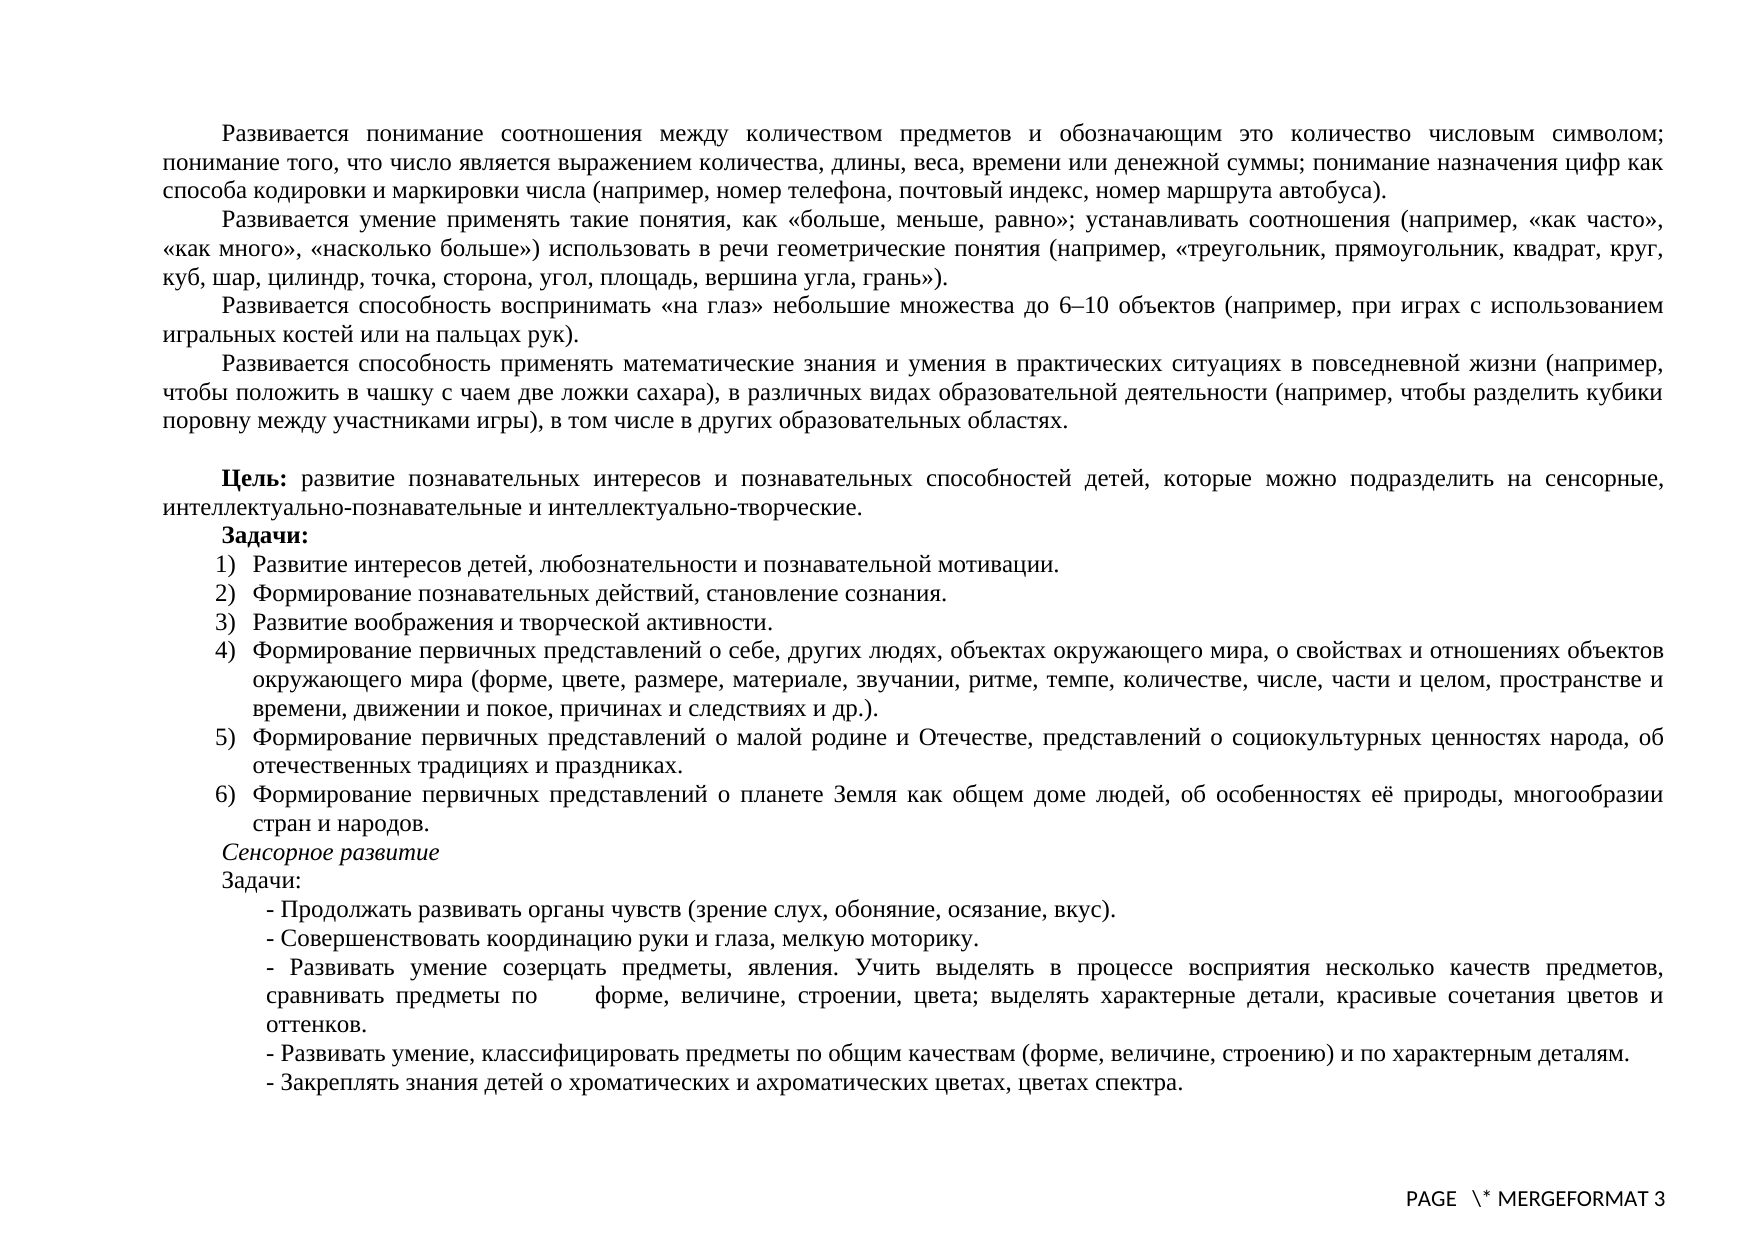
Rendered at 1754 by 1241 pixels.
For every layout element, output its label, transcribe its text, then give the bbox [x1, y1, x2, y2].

text Развивается умение применять такие понятия, как «больше, меньше, равно»; устанавливать соотношения (например, «как часто», «как много», «насколько больше») использовать в речи геометрические понятия (например, «треугольник, прямоугольник, квадрат, круг, куб, шар, цилиндр, точка, сторона, угол, площадь, вершина угла, грань»). [162, 204, 1665, 291]
text - Совершенствовать координацию руки и глаза, мелкую моторику. [207, 923, 1665, 952]
list Формирование первичных представлений о себе, других людях, объектах окружающего мира, о свойствах и отношениях объектов окружающего мира (форме, цвете, размере, материале, звучании, ритме, темпе, количестве, числе, части и целом, пространстве и времени, движении и покое, причинах и следствиях и др.). [215, 636, 1665, 722]
text Задачи: [162, 866, 1665, 894]
list Формирование познавательных действий, становление сознания. [215, 578, 1665, 607]
list Формирование первичных представлений о малой родине и Отечестве, представлений о социокультурных ценностях народа, об отечественных традициях и праздниках. [215, 722, 1665, 779]
text - Развивать умение, классифицировать предметы по общим качествам (форме, величине, строению) и по характерным деталям. [207, 1038, 1665, 1067]
list Формирование первичных представлений о планете Земля как общем доме людей, об особенностях её природы, многообразии стран и народов. [215, 779, 1665, 837]
text Сенсорное развитие [162, 837, 1665, 866]
text Развивается понимание соотношения между количеством предметов и обозначающим это количество числовым символом; понимание того, что число является выражением количества, длины, веса, времени или денежной суммы; понимание назначения цифр как способа кодировки и маркировки числа (например, номер телефона, почтовый индекс, номер маршрута автобуса). [162, 118, 1665, 204]
text Развивается способность воспринимать «на глаз» небольшие множества до 6–10 объектов (например, при играх с использованием игральных костей или на пальцах рук). [162, 291, 1665, 348]
text - Закреплять знания детей о хроматических и ахроматических цветах, цветах спектра. [207, 1067, 1665, 1096]
text - Развивать умение созерцать предметы, явления. Учить выделять в процессе восприятия несколько качеств предметов, сравнивать предметы по форме, величине, строении, цвета; выделять характерные детали, красивые сочетания цветов и оттенков. [266, 952, 1665, 1038]
text Задачи: [162, 521, 1665, 549]
list Развитие интересов детей, любознательности и познавательной мотивации. [215, 549, 1665, 578]
list Развитие воображения и творческой активности. [215, 607, 1665, 636]
text - Продолжать развивать органы чувств (зрение слух, обоняние, осязание, вкус). [207, 894, 1665, 923]
text Развивается способность применять математические знания и умения в практических ситуациях в повседневной жизни (например, чтобы положить в чашку с чаем две ложки сахара), в различных видах образовательной деятельности (например, чтобы разделить кубики поровну между участниками игры), в том числе в других образовательных областях. [162, 348, 1665, 434]
text Цель: развитие познавательных интересов и познавательных способностей детей, которые можно подразделить на сенсорные, интеллектуально-познавательные и интеллектуально-творческие. [162, 463, 1665, 521]
